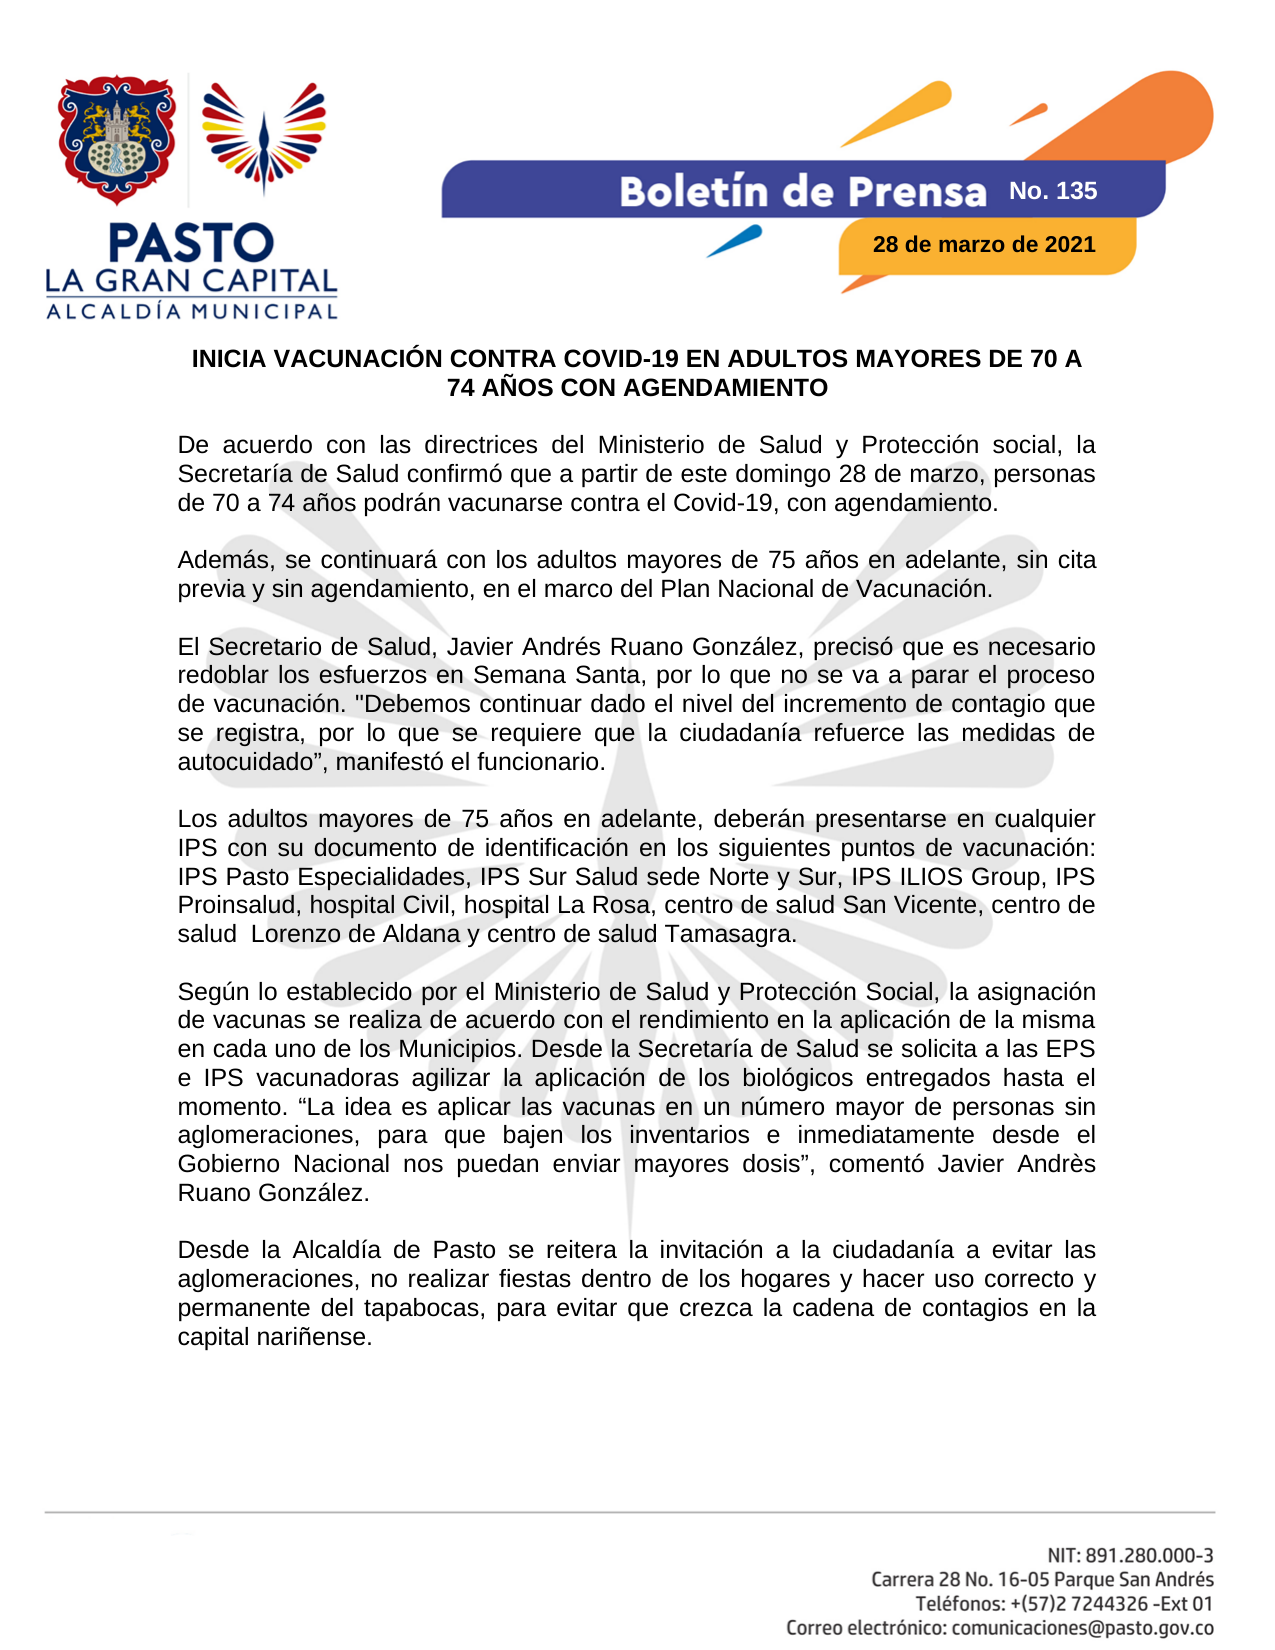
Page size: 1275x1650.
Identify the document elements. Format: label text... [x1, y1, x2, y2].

text De acuerdo con las directrices del Ministerio de Salud y Protección social, la Secretaría de Salud confirmó que a partir de este domingo 28 de marzo, personas de 70 a 74 años podrán vacunarse contra el Covid-19, con agendamiento. [177, 430, 1098, 517]
text El Secretario de Salud, Javier Andrés Ruano González, precisó que es necesario redoblar los esfuerzos en Semana Santa, por lo que no se va a parar el proceso de vacunación. "Debemos continuar dado el nivel del incremento de contagio que se registra, por lo que se requiere que la ciudadanía refuerce las medidas de autocuidado”, manifestó el funcionario. [177, 632, 1098, 775]
picture [0, 3, 1259, 1650]
text Según lo establecido por el Ministerio de Salud y Protección Social, la asignación de vacunas se realiza de acuerdo con el rendimiento en la aplicación de la misma en cada uno de los Municipios. Desde la Secretaría de Salud se solicita a las EPS e IPS vacunadoras agilizar la aplicación de los biológicos entregados hasta el momento. “La idea es aplicar las vacunas en un número mayor de personas sin aglomeraciones, para que bajen los inventarios e inmediatamente desde el Gobierno Nacional nos puedan enviar mayores dosis”, comentó Javier Andrès Ruano González. [177, 977, 1098, 1207]
text Además, se continuará con los adultos mayores de 75 años en adelante, sin cita previa y sin agendamiento, en el marco del Plan Nacional de Vacunación. [177, 545, 1098, 603]
text 28 de marzo de 2021 [841, 231, 1098, 258]
text No. 135 [398, 176, 1098, 205]
text INICIA VACUNACIÓN CONTRA COVID-19 EN ADULTOS MAYORES DE 70 A 74 AÑOS CON AGENDAMIENTO [177, 344, 1098, 402]
text Desde la Alcaldía de Pasto se reitera la invitación a la ciudadanía a evitar las aglomeraciones, no realizar fiestas dentro de los hogares y hacer uso correcto y permanente del tapabocas, para evitar que crezca la cadena de contagios en la capital nariñense. [177, 1235, 1098, 1350]
text Los adultos mayores de 75 años en adelante, deberán presentarse en cualquier IPS con su documento de identificación en los siguientes puntos de vacunación: IPS Pasto Especialidades, IPS Sur Salud sede Norte y Sur, IPS ILIOS Group, IPS Proinsalud, hospital Civil, hospital La Rosa, centro de salud San Vicente, centro de salud Lorenzo de Aldana y centro de salud Tamasagra. [177, 804, 1098, 948]
